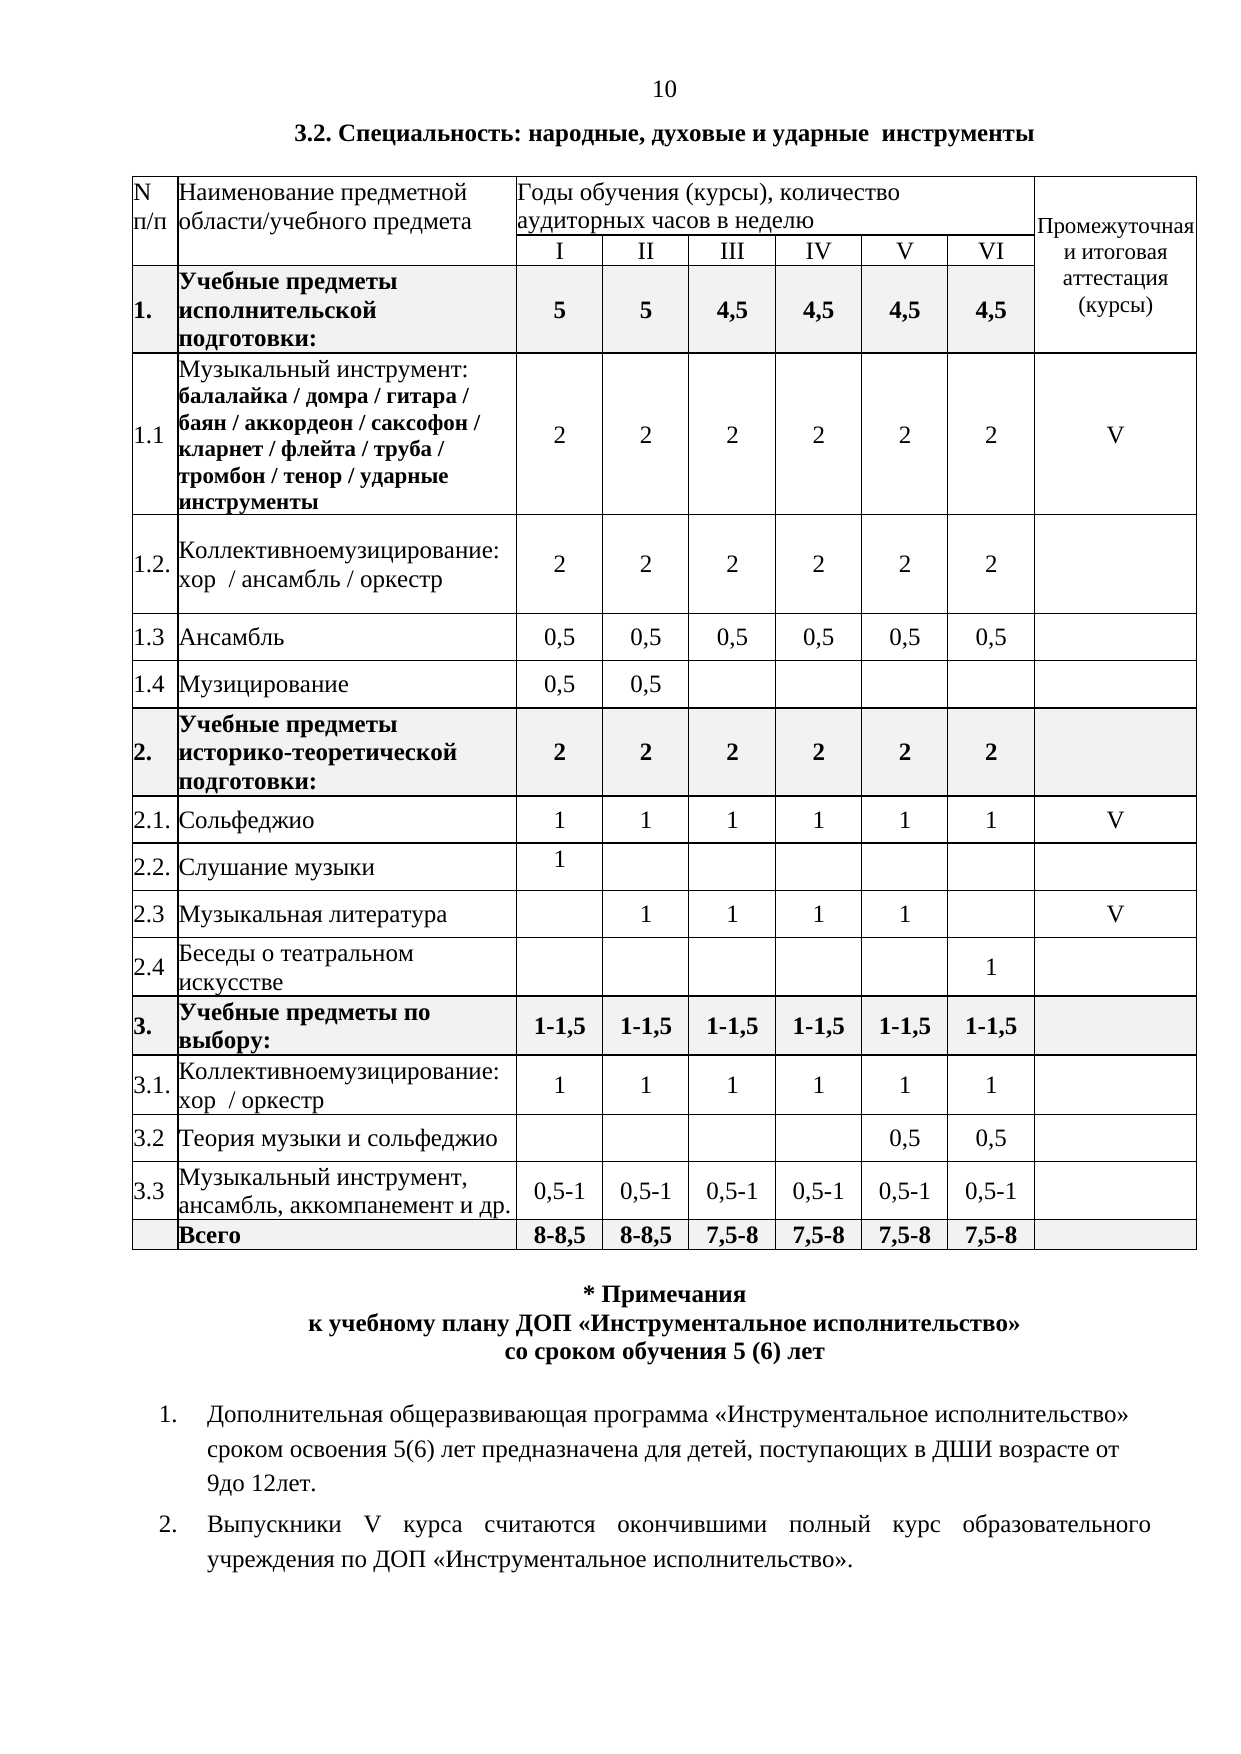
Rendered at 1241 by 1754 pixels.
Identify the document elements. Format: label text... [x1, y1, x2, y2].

table_cell V [1035, 354, 1196, 514]
table_cell Беседы о театральном искусстве [179, 938, 516, 995]
table_cell 5 [517, 266, 602, 352]
table_cell [603, 938, 688, 995]
table_cell 2 [689, 515, 775, 612]
table_cell 0,5 [948, 614, 1034, 660]
table_cell 1 [603, 1056, 688, 1113]
table_cell I [517, 236, 602, 264]
table_cell 2 [948, 354, 1034, 514]
table_cell 1 [776, 891, 861, 937]
list Дополнительная общеразвивающая программа «Инструментальное исполнительство» сроком освоения 5(6) лет предназначена для детей, поступающих в ДШИ возрасте от 9до 12лет. [177, 1399, 1152, 1497]
table_cell Музицирование [179, 661, 516, 707]
table_cell V [862, 236, 947, 264]
table_cell Сольфеджио [179, 797, 516, 842]
table_cell Музыкальная литература [179, 891, 516, 937]
table_cell 2 [517, 515, 602, 612]
table_cell [1035, 1162, 1196, 1219]
table_cell Музыкальный инструмент, ансамбль, аккомпанемент и др. [179, 1162, 516, 1219]
table_cell 7,5-8 [689, 1220, 775, 1249]
table_cell 4,5 [776, 266, 861, 352]
table_cell 2 [948, 515, 1034, 612]
table_cell 2 [517, 354, 602, 514]
table_cell 1. [133, 266, 177, 352]
table_cell 0,5 [776, 614, 861, 660]
table_cell 1 [776, 797, 861, 842]
table_cell 8-8,5 [517, 1220, 602, 1249]
table_cell 7,5-8 [776, 1220, 861, 1249]
table_header Промежуточная и итоговая аттестация (курсы) [1035, 177, 1196, 352]
table_cell [1035, 515, 1196, 612]
table_cell V [1035, 891, 1196, 937]
table_cell [1035, 844, 1196, 889]
table_cell 4,5 [862, 266, 947, 352]
table_cell 0,5-1 [603, 1162, 688, 1219]
table_cell 4,5 [689, 266, 775, 352]
table_cell 1 [517, 844, 602, 889]
table_cell 0,5 [862, 614, 947, 660]
table_cell [776, 938, 861, 995]
table_cell IV [776, 236, 861, 264]
table_cell 2 [603, 515, 688, 612]
table_cell [1035, 661, 1196, 707]
table_cell 2 [776, 515, 861, 612]
table_cell [689, 938, 775, 995]
table_cell [1035, 938, 1196, 995]
table_cell 2 [948, 709, 1034, 795]
table_cell 2 [517, 709, 602, 795]
table_cell V [1035, 797, 1196, 842]
table_cell 1-1,5 [603, 997, 688, 1054]
table_header Наименование предметной области/учебного предмета [179, 177, 516, 264]
table_cell 2 [862, 709, 947, 795]
table_cell [517, 891, 602, 937]
table_cell 2 [689, 354, 775, 514]
table_cell 3.3 [133, 1162, 177, 1219]
table_cell Ансамбль [179, 614, 516, 660]
table_cell [1035, 997, 1196, 1054]
table_cell 0,5 [948, 1115, 1034, 1161]
table_cell Учебные предметы историко-теоретической подготовки: [179, 709, 516, 795]
table_cell [1035, 1115, 1196, 1161]
table_cell 0,5 [517, 614, 602, 660]
table_cell 1 [948, 797, 1034, 842]
table_cell [1035, 1220, 1196, 1249]
table_cell 1.4 [133, 661, 177, 707]
table_cell [603, 1115, 688, 1161]
table_cell 1-1,5 [517, 997, 602, 1054]
table_cell Коллективноемузицирование: хор / ансамбль / оркестр [179, 515, 516, 612]
table_cell 1 [603, 891, 688, 937]
table_cell 2 [603, 354, 688, 514]
table_cell Всего [179, 1220, 516, 1249]
list Выпускники V курса считаются окончившими полный курс образовательного учреждения по ДОП «Инструментальное исполнительство». [177, 1509, 1152, 1572]
table_cell [517, 1115, 602, 1161]
table_header N п/п [133, 177, 177, 264]
table_cell 1 [689, 891, 775, 937]
table_cell 3. [133, 997, 177, 1054]
table_cell 2 [689, 709, 775, 795]
table_cell 0,5-1 [689, 1162, 775, 1219]
table_cell Теория музыки и сольфеджио [179, 1115, 516, 1161]
table_cell VI [948, 236, 1034, 264]
table_cell 1-1,5 [862, 997, 947, 1054]
table_cell [776, 1115, 861, 1161]
table_cell Коллективноемузицирование: хор / оркестр [179, 1056, 516, 1113]
table_cell [862, 938, 947, 995]
table_cell 1.2. [133, 515, 177, 612]
table_cell [862, 661, 947, 707]
text со сроком обучения 5 (6) лет [177, 1336, 1152, 1365]
table_cell [603, 844, 688, 889]
table_cell Учебные предметы исполнительской подготовки: [179, 266, 516, 352]
table_cell 1 [948, 938, 1034, 995]
table_cell 1 [776, 1056, 861, 1113]
table_cell [689, 661, 775, 707]
text * Примечания [177, 1279, 1152, 1308]
table_cell [1035, 709, 1196, 795]
table_cell 2 [862, 354, 947, 514]
table_cell 2.1. [133, 797, 177, 842]
table_cell 4,5 [948, 266, 1034, 352]
table_cell 3.1. [133, 1056, 177, 1113]
table_cell 0,5 [603, 614, 688, 660]
table_cell 0,5-1 [948, 1162, 1034, 1219]
table_cell 2 [776, 709, 861, 795]
table_cell 1 [689, 1056, 775, 1113]
table_cell [948, 844, 1034, 889]
table_cell 7,5-8 [862, 1220, 947, 1249]
table_cell 2.3 [133, 891, 177, 937]
table_cell 0,5-1 [776, 1162, 861, 1219]
table_cell 0,5 [517, 661, 602, 707]
table_cell 8-8,5 [603, 1220, 688, 1249]
table_cell Музыкальный инструмент: балалайка / домра / гитара / баян / аккордеон / саксофон / кларнет / флейта / труба / тромбон / тенор / ударные инструменты [179, 354, 516, 514]
table_cell 1 [517, 1056, 602, 1113]
table_cell [1035, 614, 1196, 660]
table_cell 2 [862, 515, 947, 612]
table_cell 1 [862, 891, 947, 937]
table_cell [862, 844, 947, 889]
table_cell [1035, 1056, 1196, 1113]
table_cell 1 [517, 797, 602, 842]
table_cell 0,5 [689, 614, 775, 660]
table_cell 1-1,5 [776, 997, 861, 1054]
table_cell 1-1,5 [948, 997, 1034, 1054]
table_cell 1.1 [133, 354, 177, 514]
table_cell [689, 1115, 775, 1161]
table_cell 1 [948, 1056, 1034, 1113]
table_cell III [689, 236, 775, 264]
table_cell II [603, 236, 688, 264]
table_cell 1-1,5 [689, 997, 775, 1054]
table_cell 2 [776, 354, 861, 514]
table_cell [776, 844, 861, 889]
table_cell 1 [862, 797, 947, 842]
table_cell 2.4 [133, 938, 177, 995]
table_cell [133, 1220, 177, 1249]
table_cell 0,5 [603, 661, 688, 707]
table_cell 1 [862, 1056, 947, 1113]
table_cell 3.2 [133, 1115, 177, 1161]
table_cell [948, 661, 1034, 707]
table_cell 1.3 [133, 614, 177, 660]
table_cell [689, 844, 775, 889]
table_cell 1 [689, 797, 775, 842]
table_cell 2.2. [133, 844, 177, 889]
table_cell 5 [603, 266, 688, 352]
table_cell 2. [133, 709, 177, 795]
text 3.2. Специальность: народные, духовые и ударные инструменты [177, 118, 1152, 147]
table_cell [948, 891, 1034, 937]
table_cell [517, 938, 602, 995]
table_cell 0,5-1 [517, 1162, 602, 1219]
table_cell 7,5-8 [948, 1220, 1034, 1249]
table_header Годы обучения (курсы), количество аудиторных часов в неделю [517, 177, 1034, 234]
table_cell 1 [603, 797, 688, 842]
table_cell 0,5 [862, 1115, 947, 1161]
table_cell Слушание музыки [179, 844, 516, 889]
table_cell Учебные предметы по выбору: [179, 997, 516, 1054]
table_cell 2 [603, 709, 688, 795]
text к учебному плану ДОП «Инструментальное исполнительство» [177, 1308, 1152, 1336]
table_cell 0,5-1 [862, 1162, 947, 1219]
table_cell [776, 661, 861, 707]
